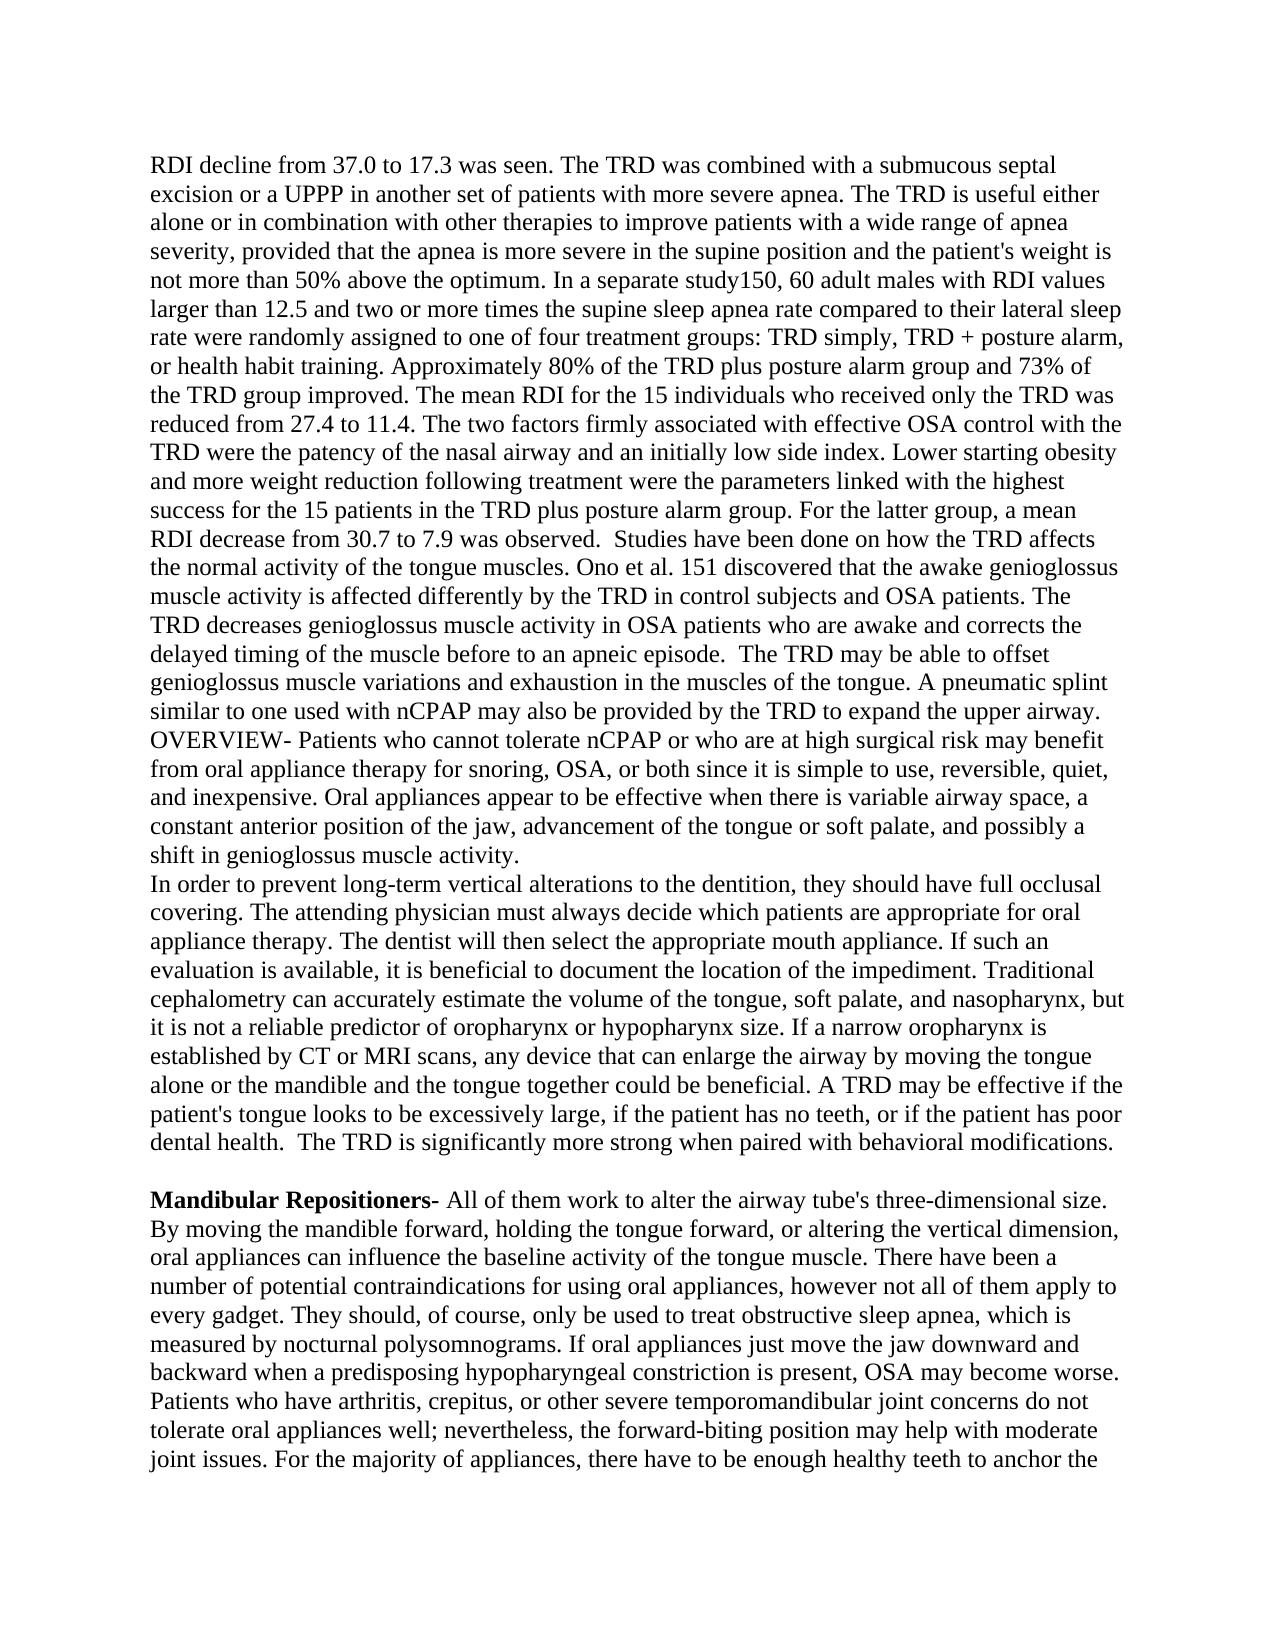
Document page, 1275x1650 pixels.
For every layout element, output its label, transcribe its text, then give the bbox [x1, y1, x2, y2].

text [150, 1185, 1125, 1472]
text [150, 150, 1125, 725]
text OVERVIEW- Patients who cannot tolerate nCPAP or who are at high surgical risk may benefit from oral appliance therapy for snoring, OSA, or both since it is simple to use, reversible, quiet, and inexpensive. Oral appliances appear to be effective when there is variable airway space, a constant anterior position of the jaw, advancement of the tongue or soft palate, and possibly a shift in genioglossus muscle activity. [150, 725, 1125, 869]
text In order to prevent long-term vertical alterations to the dentition, they should have full occlusal covering. The attending physician must always decide which patients are appropriate for oral appliance therapy. The dentist will then select the appropriate mouth appliance. If such an evaluation is available, it is beneficial to document the location of the impediment. Traditional cephalometry can accurately estimate the volume of the tongue, soft palate, and nasopharynx, but it is not a reliable predictor of oropharynx or hypopharynx size. If a narrow oropharynx is established by CT or MRI scans, any device that can enlarge the airway by moving the tongue alone or the mandible and the tongue together could be beneficial. A TRD may be effective if the patient's tongue looks to be excessively large, if the patient has no teeth, or if the patient has poor dental health. The TRD is significantly more strong when paired with behavioral modifications. [150, 869, 1125, 1156]
